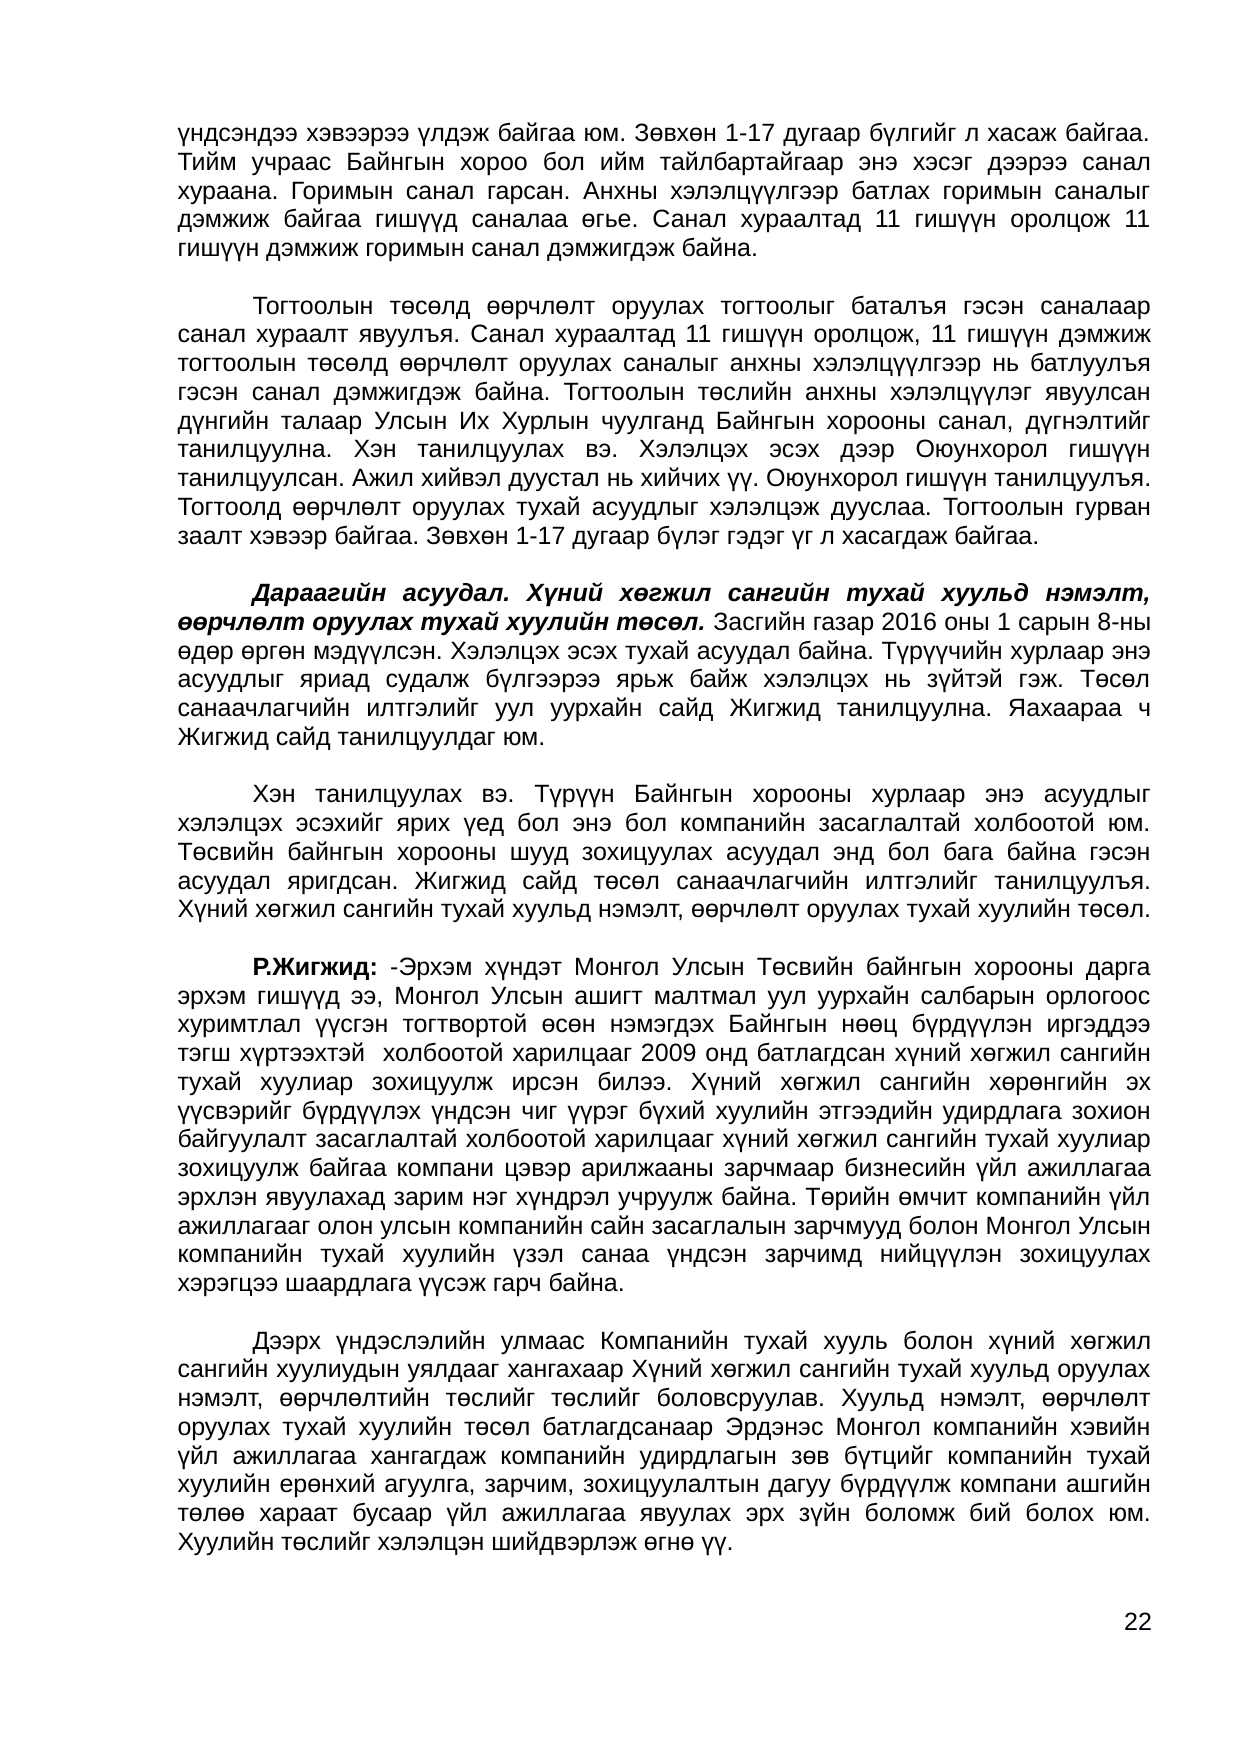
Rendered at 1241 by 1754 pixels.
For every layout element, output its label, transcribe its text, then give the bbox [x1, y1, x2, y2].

text Дараагийн асуудал. Хүний хөгжил сангийн тухай хуульд нэмэлт, өөрчлөлт оруулах тухай хуулийн төсөл. Засгийн газар 2016 оны 1 сарын 8-ны өдөр өргөн мэдүүлсэн. Хэлэлцэх эсэх тухай асуудал байна. Түрүүчийн хурлаар энэ асуудлыг яриад судалж бүлгээрээ ярьж байж хэлэлцэх нь зүйтэй гэж. Төсөл санаачлагчийн илтгэлийг уул уурхайн сайд Жигжид танилцуулна. Яахаараа ч Жигжид сайд танилцуулдаг юм. [177, 578, 1152, 751]
text Р.Жигжид: -Эрхэм хүндэт Монгол Улсын Төсвийн байнгын хорооны дарга эрхэм гишүүд ээ, Монгол Улсын ашигт малтмал уул уурхайн салбарын орлогоос хуримтлал үүсгэн тогтвортой өсөн нэмэгдэх Байнгын нөөц бүрдүүлэн иргэддээ тэгш хүртээхтэй холбоотой харилцааг 2009 онд батлагдсан хүний хөгжил сангийн тухай хуулиар зохицуулж ирсэн билээ. Хүний хөгжил сангийн хөрөнгийн эх үүсвэрийг бүрдүүлэх үндсэн чиг үүрэг бүхий хуулийн этгээдийн удирдлага зохион байгуулалт засаглалтай холбоотой харилцааг хүний хөгжил сангийн тухай хуулиар зохицуулж байгаа компани цэвэр арилжааны зарчмаар бизнесийн үйл ажиллагаа эрхлэн явуулахад зарим нэг хүндрэл учруулж байна. Төрийн өмчит компанийн үйл ажиллагааг олон улсын компанийн сайн засаглалын зарчмууд болон Монгол Улсын компанийн тухай хуулийн үзэл санаа үндсэн зарчимд нийцүүлэн зохицуулах хэрэгцээ шаардлага үүсэж гарч байна. [177, 952, 1152, 1297]
text Дээрх үндэслэлийн улмаас Компанийн тухай хууль болон хүний хөгжил сангийн хуулиудын уялдааг хангахаар Хүний хөгжил сангийн тухай хуульд оруулах нэмэлт, өөрчлөлтийн төслийг төслийг боловсруулав. Хуульд нэмэлт, өөрчлөлт оруулах тухай хуулийн төсөл батлагдсанаар Эрдэнэс Монгол компанийн хэвийн үйл ажиллагаа хангагдаж компанийн удирдлагын зөв бүтцийг компанийн тухай хуулийн ерөнхий агуулга, зарчим, зохицуулалтын дагуу бүрдүүлж компани ашгийн төлөө хараат бусаар үйл ажиллагаа явуулах эрх зүйн боломж бий болох юм. Хуулийн төслийг хэлэлцэн шийдвэрлэж өгнө үү. [177, 1326, 1152, 1556]
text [177, 118, 1152, 262]
text Тогтоолын төсөлд өөрчлөлт оруулах тогтоолыг баталъя гэсэн саналаар санал хураалт явуулъя. Санал хураалтад 11 гишүүн оролцож, 11 гишүүн дэмжиж тогтоолын төсөлд өөрчлөлт оруулах саналыг анхны хэлэлцүүлгээр нь батлуулъя гэсэн санал дэмжигдэж байна. Тогтоолын төслийн анхны хэлэлцүүлэг явуулсан дүнгийн талаар Улсын Их Хурлын чуулганд Байнгын хорооны санал, дүгнэлтийг танилцуулна. Хэн танилцуулах вэ. Хэлэлцэх эсэх дээр Оюунхорол гишүүн танилцуулсан. Ажил хийвэл дуустал нь хийчих үү. Оюунхорол гишүүн танилцуулъя. Тогтоолд өөрчлөлт оруулах тухай асуудлыг хэлэлцэж дууслаа. Тогтоолын гурван заалт хэвээр байгаа. Зөвхөн 1-17 дугаар бүлэг гэдэг үг л хасагдаж байгаа. [177, 291, 1152, 549]
text Хэн танилцуулах вэ. Түрүүн Байнгын хорооны хурлаар энэ асуудлыг хэлэлцэх эсэхийг ярих үед бол энэ бол компанийн засаглалтай холбоотой юм. Төсвийн байнгын хорооны шууд зохицуулах асуудал энд бол бага байна гэсэн асуудал яригдсан. Жигжид сайд төсөл санаачлагчийн илтгэлийг танилцуулъя. Хүний хөгжил сангийн тухай хуульд нэмэлт, өөрчлөлт оруулах тухай хуулийн төсөл. [177, 779, 1152, 923]
